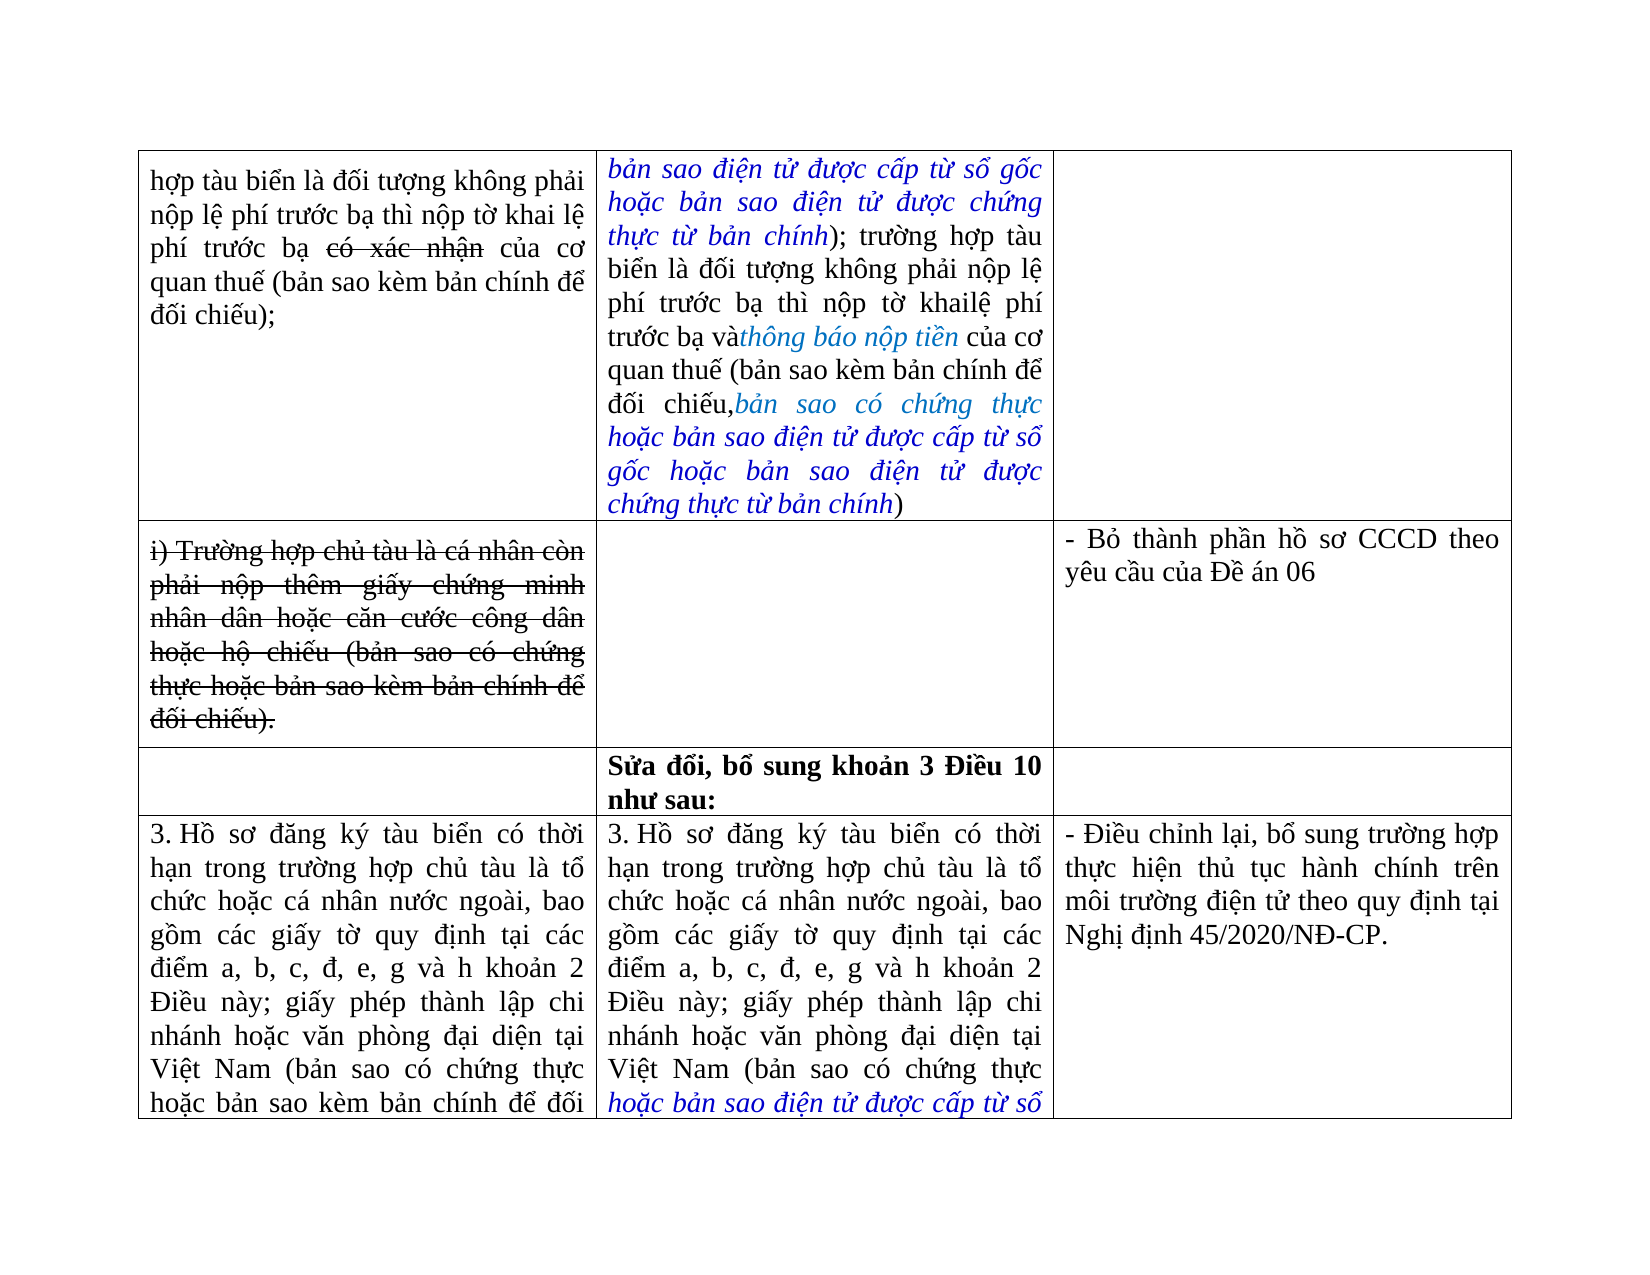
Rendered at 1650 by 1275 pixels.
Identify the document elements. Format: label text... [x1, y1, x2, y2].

table_cell [139, 748, 596, 815]
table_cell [1054, 816, 1511, 1118]
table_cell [139, 151, 596, 520]
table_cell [597, 816, 1053, 1118]
table_cell [597, 521, 1053, 747]
table_cell - Bỏ thành phần hồ sơ CCCD theo yêu cầu của Đề án 06 [1054, 521, 1511, 747]
table_cell [1054, 748, 1511, 815]
table_cell i) Trường hợp chủ tàu là cá nhân còn phải nộp thêm giấy chứng minh nhân dân hoặc căn cước công dân hoặc hộ chiếu (bản sao có chứng thực hoặc bản sao kèm bản chính để đối chiếu). [139, 521, 596, 747]
table_cell Sửa đổi, bổ sung khoản 3 Điều 10 như sau: [597, 748, 1053, 815]
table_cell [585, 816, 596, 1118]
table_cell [1054, 151, 1511, 520]
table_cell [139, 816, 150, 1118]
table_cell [597, 151, 1053, 520]
